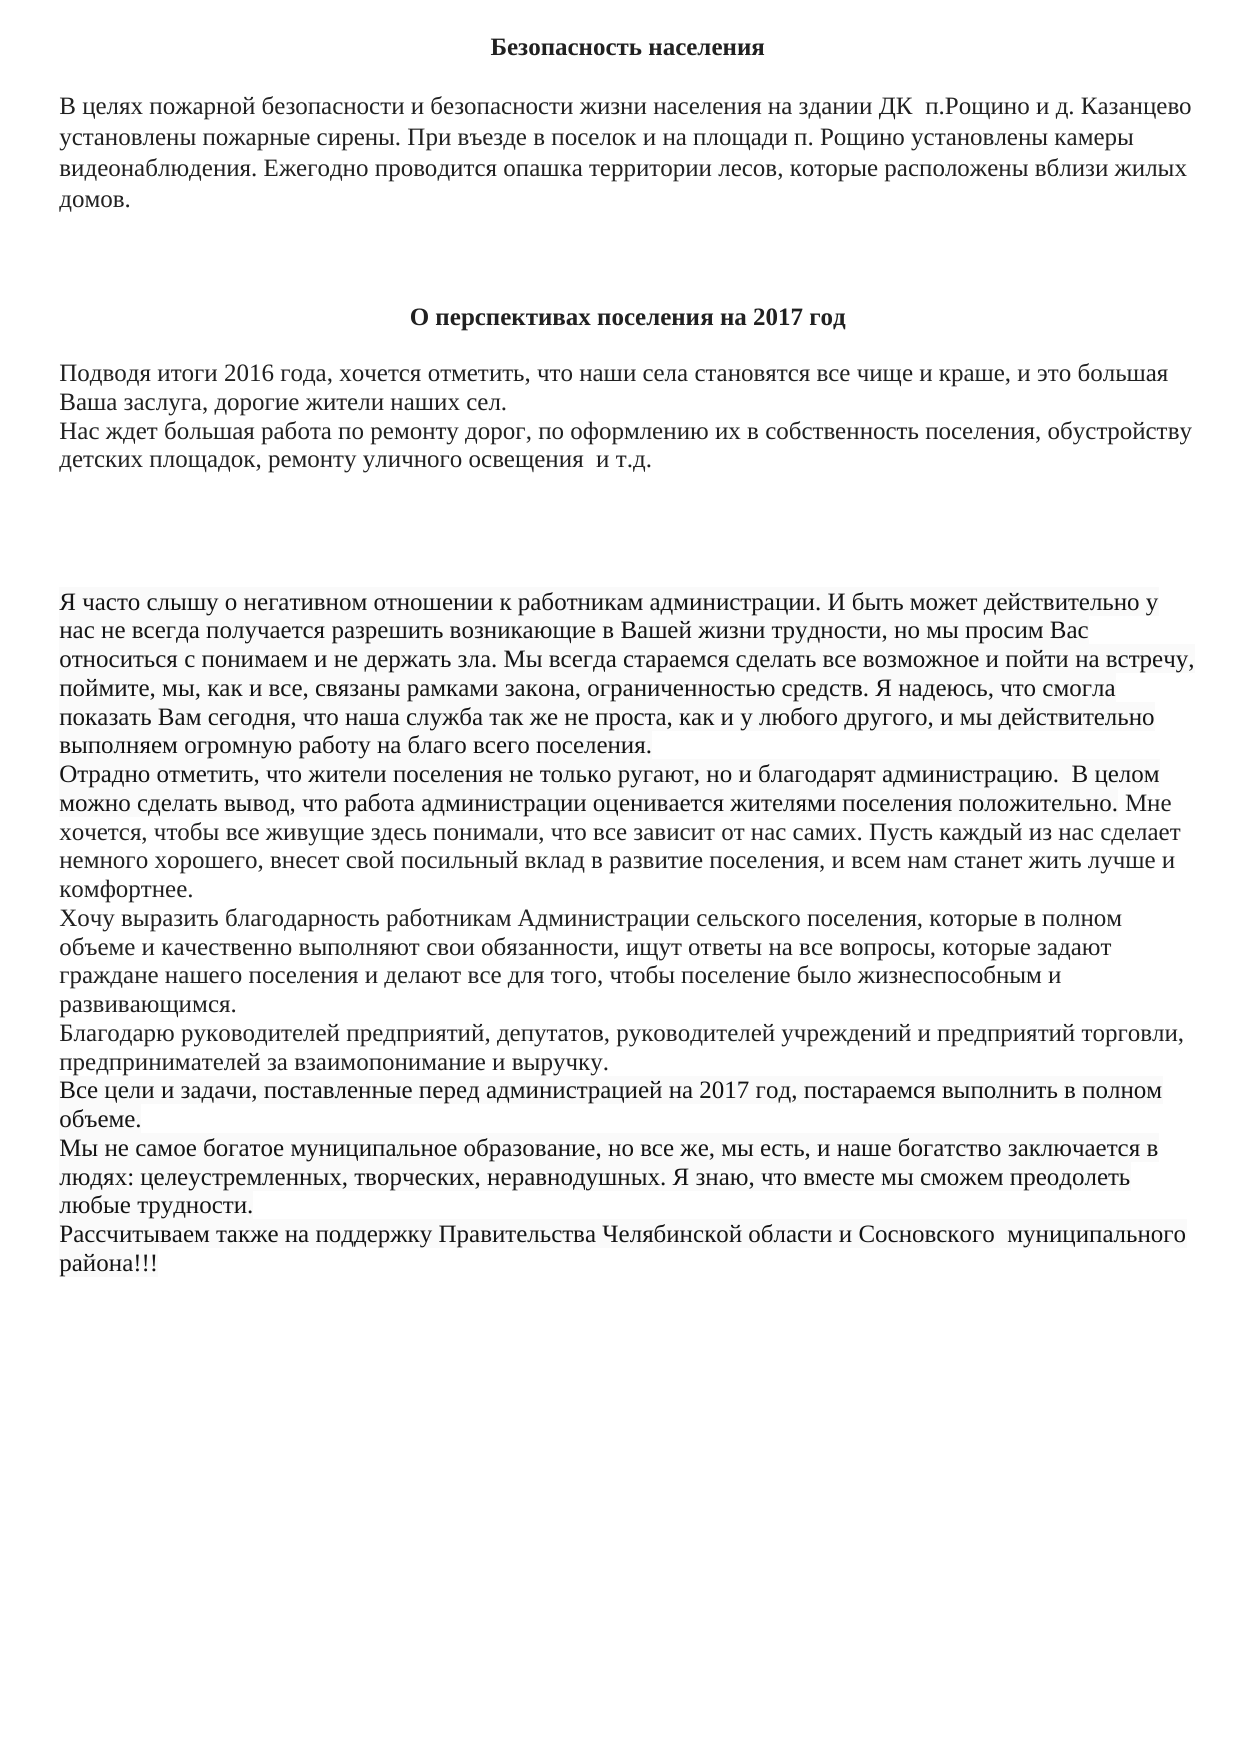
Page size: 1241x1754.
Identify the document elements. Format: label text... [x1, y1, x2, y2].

text Я часто слышу о негативном отношении к работникам администрации. И быть может действительно у нас не всегда получается разрешить возникающие в Вашей жизни трудности, но мы просим Вас относиться с понимаем и не держать зла. Мы всегда стараемся сделать все возможное и пойти на встречу, поймите, мы, как и все, связаны рамками закона, ограниченностью средств. Я надеюсь, что смогла показать Вам сегодня, что наша служба так же не проста, как и у любого другого, и мы действительно выполняем огромную работу на благо всего поселения. Отрадно отметить, что жители поселения не только ругают, но и благодарят администрацию. В целом можно сделать вывод, что работа администрации оценивается жителями поселения положительно. Мне хочется, чтобы все живущие здесь понимали, что все зависит от нас самих. Пусть каждый из нас сделает немного хорошего, внесет свой посильный вклад в развитие поселения, и всем нам станет жить лучше и комфортнее. [59, 587, 1196, 903]
text О перспективах поселения на 2017 год [59, 299, 1196, 331]
text Безопасность населения [59, 29, 1196, 61]
text Хочу выразить благодарность работникам Администрации сельского поселения, которые в полном объеме и качественно выполняют свои обязанности, ищут ответы на все вопросы, которые задают граждане нашего поселения и делают все для того, чтобы поселение было жизнеспособным и развивающимся. [59, 903, 1196, 1018]
text Благодарю руководителей предприятий, депутатов, руководителей учреждений и предприятий торговли, предпринимателей за взаимопонимание и выручку. Все цели и задачи, поставленные перед администрацией на 2017 год, постараемся выполнить в полном объеме. Мы не самое богатое муниципальное образование, но все же, мы есть, и наше богатство заключается в людях: целеустремленных, творческих, неравнодушных. Я знаю, что вместе мы сможем преодолеть любые трудности. Рассчитываем также на поддержку Правительства Челябинской области и Сосновского муниципального района!!! [59, 1018, 1196, 1305]
text Подводя итоги 2016 года, хочется отметить, что наши села становятся все чище и краше, и это большая Ваша заслуга, дорогие жители наших сел. [59, 358, 1196, 416]
text В целях пожарной безопасности и безопасности жизни населения на здании ДК п.Рощино и д. Казанцево установлены пожарные сирены. При въезде в поселок и на площади п. Рощино установлены камеры видеонаблюдения. Ежегодно проводится опашка территории лесов, которые расположены вблизи жилых домов. [59, 88, 1196, 213]
text Нас ждет большая работа по ремонту дорог, по оформлению их в собственность поселения, обустройству детских площадок, ремонту уличного освещения и т.д. [59, 416, 1196, 473]
